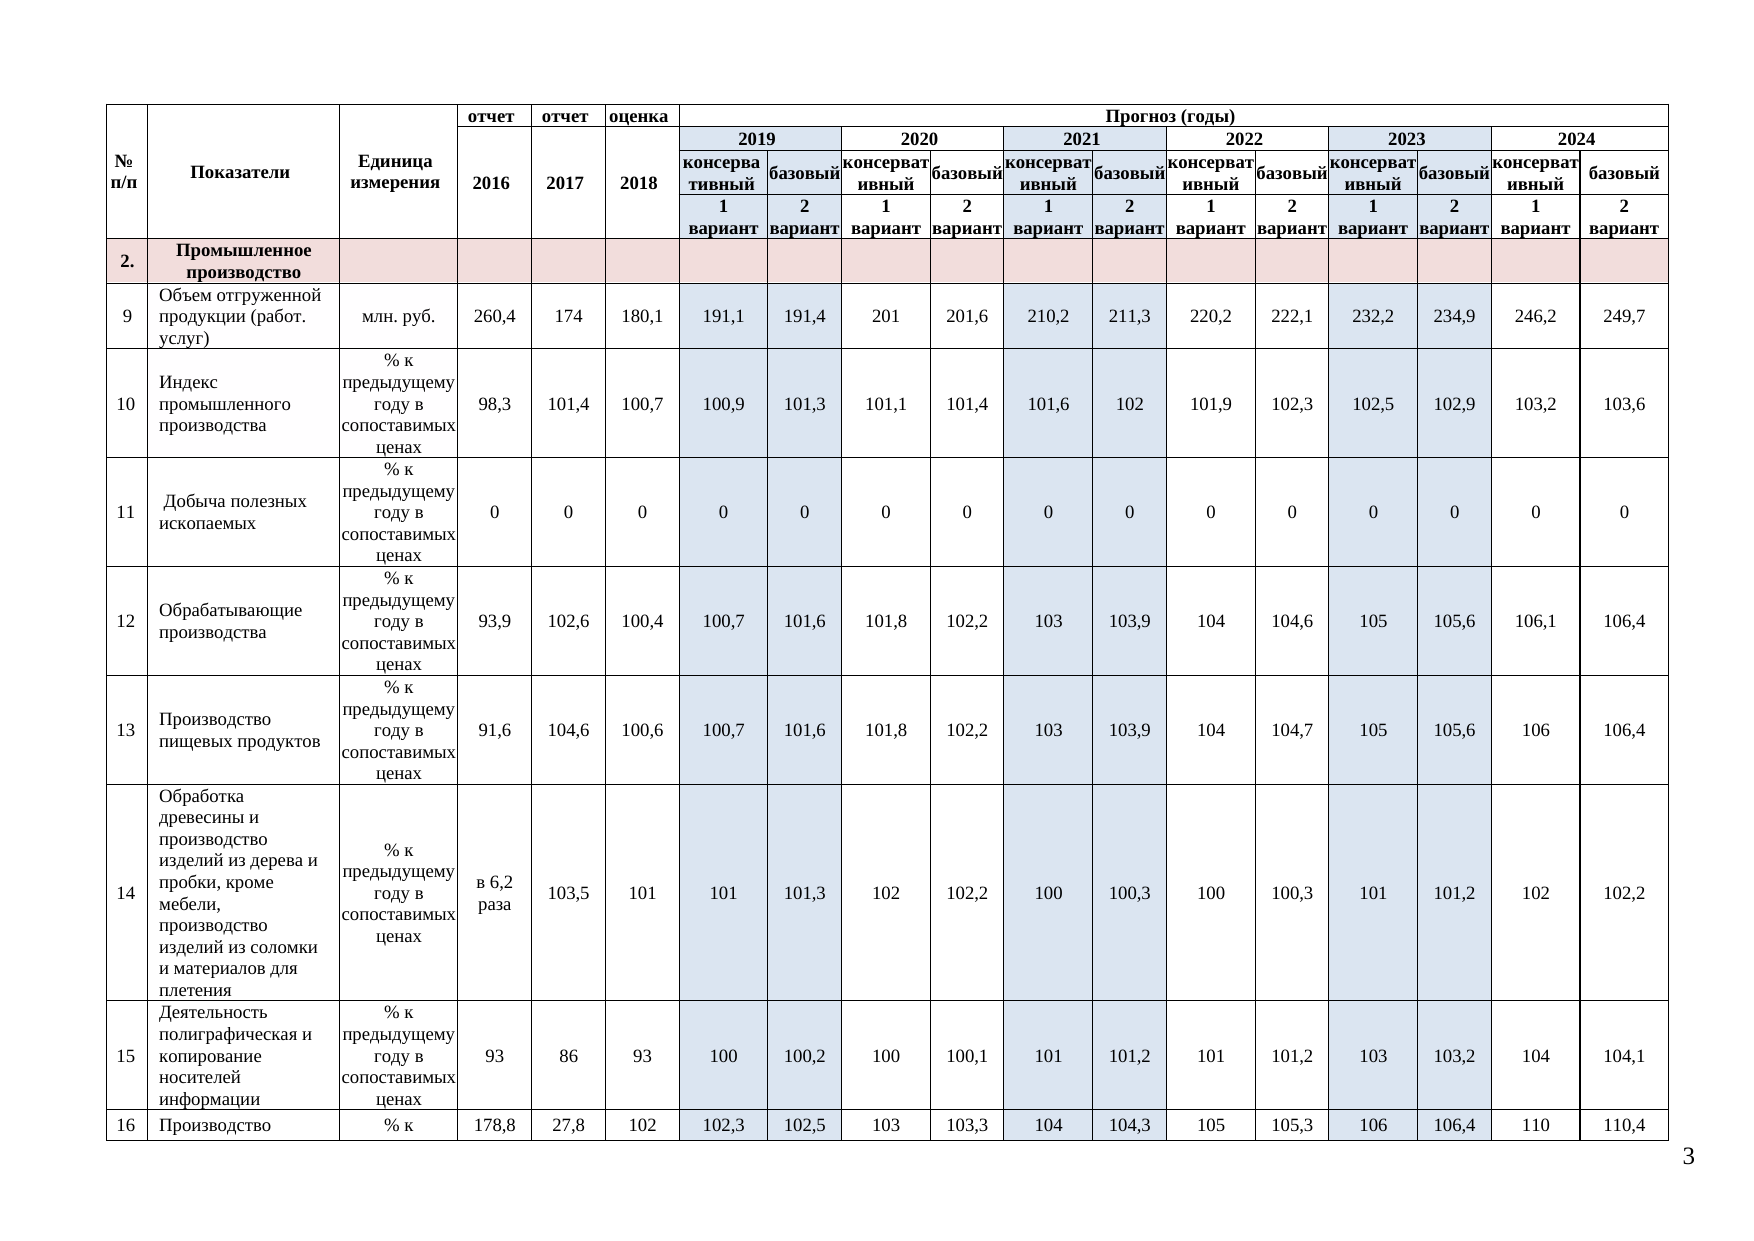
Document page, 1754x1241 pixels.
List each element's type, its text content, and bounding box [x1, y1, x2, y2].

table_cell 100 [680, 1001, 767, 1109]
table_cell 102,2 [931, 676, 1003, 784]
table_cell [1329, 239, 1417, 282]
table_cell [680, 239, 767, 282]
table_cell 201,6 [931, 284, 1003, 348]
table_cell 102,3 [1256, 349, 1328, 457]
table_cell 27,8 [532, 1110, 605, 1140]
table_cell 0 [1004, 458, 1092, 566]
table_cell 100,2 [768, 1001, 841, 1109]
table_cell 101,4 [532, 349, 605, 457]
table_cell 101,9 [1167, 349, 1255, 457]
table_cell 2 вариант [931, 195, 1003, 238]
table_cell Обрабатывающие производства [148, 567, 339, 675]
table_cell 0 [1167, 458, 1255, 566]
table_cell 0 [680, 458, 767, 566]
table_cell 1 вариант [1167, 195, 1255, 238]
table_cell Производство пищевых продуктов [148, 676, 339, 784]
table_cell 93,9 [458, 567, 531, 675]
table_cell 101,2 [1256, 1001, 1328, 1109]
table_header оценка [606, 105, 679, 126]
table_cell 102 [842, 785, 930, 1000]
table_cell 0 [532, 458, 605, 566]
table_cell базовый [1256, 151, 1328, 194]
table_header отчет [458, 105, 531, 126]
table_cell 101 [1004, 1001, 1092, 1109]
table_cell 9 [107, 284, 147, 348]
table_cell 2021 [1004, 127, 1166, 150]
table_cell 0 [1329, 458, 1417, 566]
table_cell Производство машин и оборудования, не включенных в другие группировки [148, 1110, 339, 1140]
table_cell 93 [606, 1001, 679, 1109]
table_cell 201 [842, 284, 930, 348]
table_cell 101,8 [842, 567, 930, 675]
table_cell 101 [606, 785, 679, 1000]
table_cell 104,1 [1581, 1001, 1668, 1109]
table_cell 105,6 [1418, 676, 1491, 784]
table_cell 2 вариант [1581, 195, 1668, 238]
table_cell [1004, 239, 1092, 282]
table_cell Деятельность полиграфическая и копирование носителей информации [148, 1001, 339, 1109]
table_cell Добыча полезных ископаемых [148, 458, 339, 566]
table_cell % к предыдущему году в сопоставимых ценах [340, 458, 457, 566]
table_header Прогноз (годы) [680, 105, 1668, 126]
table_cell 101,6 [768, 676, 841, 784]
table_cell 2017 [532, 127, 605, 238]
table_cell 100,3 [1256, 785, 1328, 1000]
table_cell 103,3 [931, 1110, 1003, 1140]
table_cell в 6,2 раза [458, 785, 531, 1000]
table_cell 104,3 [1093, 1110, 1166, 1140]
table_cell 104,6 [1256, 567, 1328, 675]
table_cell [532, 239, 605, 282]
table_cell 210,2 [1004, 284, 1092, 348]
table_cell % к предыдущему году в сопоставимых ценах [340, 567, 457, 675]
table_cell млн. руб. [340, 284, 457, 348]
table_cell 101,2 [1418, 785, 1491, 1000]
table_cell Промышленное производство [148, 239, 339, 282]
table_cell 104 [1492, 1001, 1579, 1109]
table_cell % к предыдущему году в сопоставимых ценах [340, 676, 457, 784]
table_cell консервативный [1329, 151, 1417, 194]
table_cell 0 [768, 458, 841, 566]
table_cell 2. [107, 239, 147, 282]
table_cell 1 вариант [680, 195, 767, 238]
table_cell % к предыдущему году в сопоставимых ценах [340, 1110, 457, 1140]
table_cell консервативный [1167, 151, 1255, 194]
table_cell 103,2 [1418, 1001, 1491, 1109]
table_cell 110 [1492, 1110, 1579, 1140]
table_cell 103 [1004, 676, 1092, 784]
table_cell 98,3 [458, 349, 531, 457]
table_cell 100,9 [680, 349, 767, 457]
table_cell 100,1 [931, 1001, 1003, 1109]
table_cell 100 [842, 1001, 930, 1109]
table_cell 191,4 [768, 284, 841, 348]
table_cell 234,9 [1418, 284, 1491, 348]
table_cell 103,9 [1093, 676, 1166, 784]
table_cell 103,5 [532, 785, 605, 1000]
table_cell 2 вариант [1418, 195, 1491, 238]
table_cell 102,5 [1329, 349, 1417, 457]
table_cell 105 [1167, 1110, 1255, 1140]
table_cell 91,6 [458, 676, 531, 784]
table_cell 104,6 [532, 676, 605, 784]
table_cell 102,5 [768, 1110, 841, 1140]
table_cell 101,6 [768, 567, 841, 675]
table_cell 16 [107, 1110, 147, 1140]
table_cell 101,1 [842, 349, 930, 457]
table_cell [1256, 239, 1328, 282]
table_cell 14 [107, 785, 147, 1000]
table_cell % к предыдущему году в сопоставимых ценах [340, 349, 457, 457]
table_cell 86 [532, 1001, 605, 1109]
table_cell 2019 [680, 127, 841, 150]
table_cell 106 [1492, 676, 1579, 784]
table_cell 102,9 [1418, 349, 1491, 457]
table_cell 102,2 [931, 785, 1003, 1000]
table_cell 260,4 [458, 284, 531, 348]
table_cell 11 [107, 458, 147, 566]
table_cell 102,2 [1581, 785, 1668, 1000]
table_cell [842, 239, 930, 282]
table_cell 0 [1581, 458, 1668, 566]
table_cell 102 [1093, 349, 1166, 457]
table_cell 93 [458, 1001, 531, 1109]
table_cell 0 [931, 458, 1003, 566]
table_cell консервативный [1004, 151, 1092, 194]
table_cell 104 [1004, 1110, 1092, 1140]
table_cell 222,1 [1256, 284, 1328, 348]
table_cell 100,6 [606, 676, 679, 784]
table_cell 13 [107, 676, 147, 784]
table_cell 106,4 [1581, 567, 1668, 675]
table_cell 106 [1329, 1110, 1417, 1140]
table_cell 100,7 [680, 676, 767, 784]
table_cell базовый [1581, 151, 1668, 194]
table_cell 105,3 [1256, 1110, 1328, 1140]
table_cell Объем отгруженной продукции (работ. услуг) [148, 284, 339, 348]
table_cell 100 [1167, 785, 1255, 1000]
table_cell 1 вариант [842, 195, 930, 238]
table_cell 105 [1329, 567, 1417, 675]
table_cell % к предыдущему году в сопоставимых ценах [340, 785, 457, 1000]
table_cell Индекс промышленного производства [148, 349, 339, 457]
table_cell 105,6 [1418, 567, 1491, 675]
table_cell [1418, 239, 1491, 282]
table_cell базовый [768, 151, 841, 194]
table_cell 103,9 [1093, 567, 1166, 675]
table_cell 102,2 [931, 567, 1003, 675]
table_cell 105 [1329, 676, 1417, 784]
table_cell 0 [1256, 458, 1328, 566]
table_cell 104 [1167, 567, 1255, 675]
table_header Единица измерения [340, 105, 457, 238]
table_cell [1093, 239, 1166, 282]
table_cell базовый [1093, 151, 1166, 194]
table_cell 1 вариант [1492, 195, 1579, 238]
table_cell 103,6 [1581, 349, 1668, 457]
table_cell консервативный [842, 151, 930, 194]
table_cell [1581, 239, 1668, 282]
table_cell 110,4 [1581, 1110, 1668, 1140]
table_cell 249,7 [1581, 284, 1668, 348]
table_cell 174 [532, 284, 605, 348]
table_cell 100,3 [1093, 785, 1166, 1000]
table_cell 211,3 [1093, 284, 1166, 348]
table_cell 102 [606, 1110, 679, 1140]
table_cell 246,2 [1492, 284, 1579, 348]
table_cell [768, 239, 841, 282]
table_cell 1 вариант [1329, 195, 1417, 238]
table_cell 101,3 [768, 785, 841, 1000]
table_cell 104,7 [1256, 676, 1328, 784]
table_cell 102 [1492, 785, 1579, 1000]
table_cell 103 [1004, 567, 1092, 675]
table_cell 104 [1167, 676, 1255, 784]
table_cell 0 [1093, 458, 1166, 566]
table_cell [458, 239, 531, 282]
table_cell 2 вариант [768, 195, 841, 238]
table_cell % к предыдущему году в сопоставимых ценах [340, 1001, 457, 1109]
table_cell 0 [842, 458, 930, 566]
table_cell 15 [107, 1001, 147, 1109]
table_cell 178,8 [458, 1110, 531, 1140]
table_cell 101 [1329, 785, 1417, 1000]
table_cell 220,2 [1167, 284, 1255, 348]
table_cell 0 [1418, 458, 1491, 566]
table_cell 2020 [842, 127, 1003, 150]
table_cell 103 [1329, 1001, 1417, 1109]
table_cell 102,3 [680, 1110, 767, 1140]
table_cell 0 [606, 458, 679, 566]
table_cell 2023 [1329, 127, 1491, 150]
table_header отчет [532, 105, 605, 126]
table_cell 100,7 [680, 567, 767, 675]
table_cell 2022 [1167, 127, 1328, 150]
table_cell 101,8 [842, 676, 930, 784]
table_cell 101,4 [931, 349, 1003, 457]
table_cell [1167, 239, 1255, 282]
table_cell 101 [1167, 1001, 1255, 1109]
table_cell 101,2 [1093, 1001, 1166, 1109]
table_cell 2018 [606, 127, 679, 238]
table_cell 102,6 [532, 567, 605, 675]
table_cell 101,6 [1004, 349, 1092, 457]
table_cell 180,1 [606, 284, 679, 348]
table_cell 2016 [458, 127, 531, 238]
table_cell 1 вариант [1004, 195, 1092, 238]
table_cell 101 [680, 785, 767, 1000]
table_cell [1492, 239, 1579, 282]
table_cell 106,4 [1581, 676, 1668, 784]
table_cell 2 вариант [1093, 195, 1166, 238]
table_cell 106,1 [1492, 567, 1579, 675]
table_header Показатели [148, 105, 339, 238]
table_cell 0 [1492, 458, 1579, 566]
table_cell [340, 239, 457, 282]
table_cell консервативный [680, 151, 767, 194]
table_cell 0 [458, 458, 531, 566]
table_cell 103 [842, 1110, 930, 1140]
table_cell консервативный [1492, 151, 1579, 194]
table_header № п/п [107, 105, 147, 238]
table_cell 12 [107, 567, 147, 675]
table_cell 106,4 [1418, 1110, 1491, 1140]
table_cell 101,3 [768, 349, 841, 457]
table_cell [606, 239, 679, 282]
table_cell 2024 [1492, 127, 1668, 150]
table_cell 100,4 [606, 567, 679, 675]
table_cell 103,2 [1492, 349, 1579, 457]
table_cell [931, 239, 1003, 282]
table_cell 2 вариант [1256, 195, 1328, 238]
table_cell базовый [1418, 151, 1491, 194]
table_cell 100 [1004, 785, 1092, 1000]
table_cell 191,1 [680, 284, 767, 348]
table_cell 100,7 [606, 349, 679, 457]
table_cell базовый [931, 151, 1003, 194]
table_cell 10 [107, 349, 147, 457]
table_cell 232,2 [1329, 284, 1417, 348]
table_cell Обработка древесины и производство изделий из дерева и пробки, кроме мебели, производство изделий из соломки и материалов для плетения [148, 785, 339, 1000]
